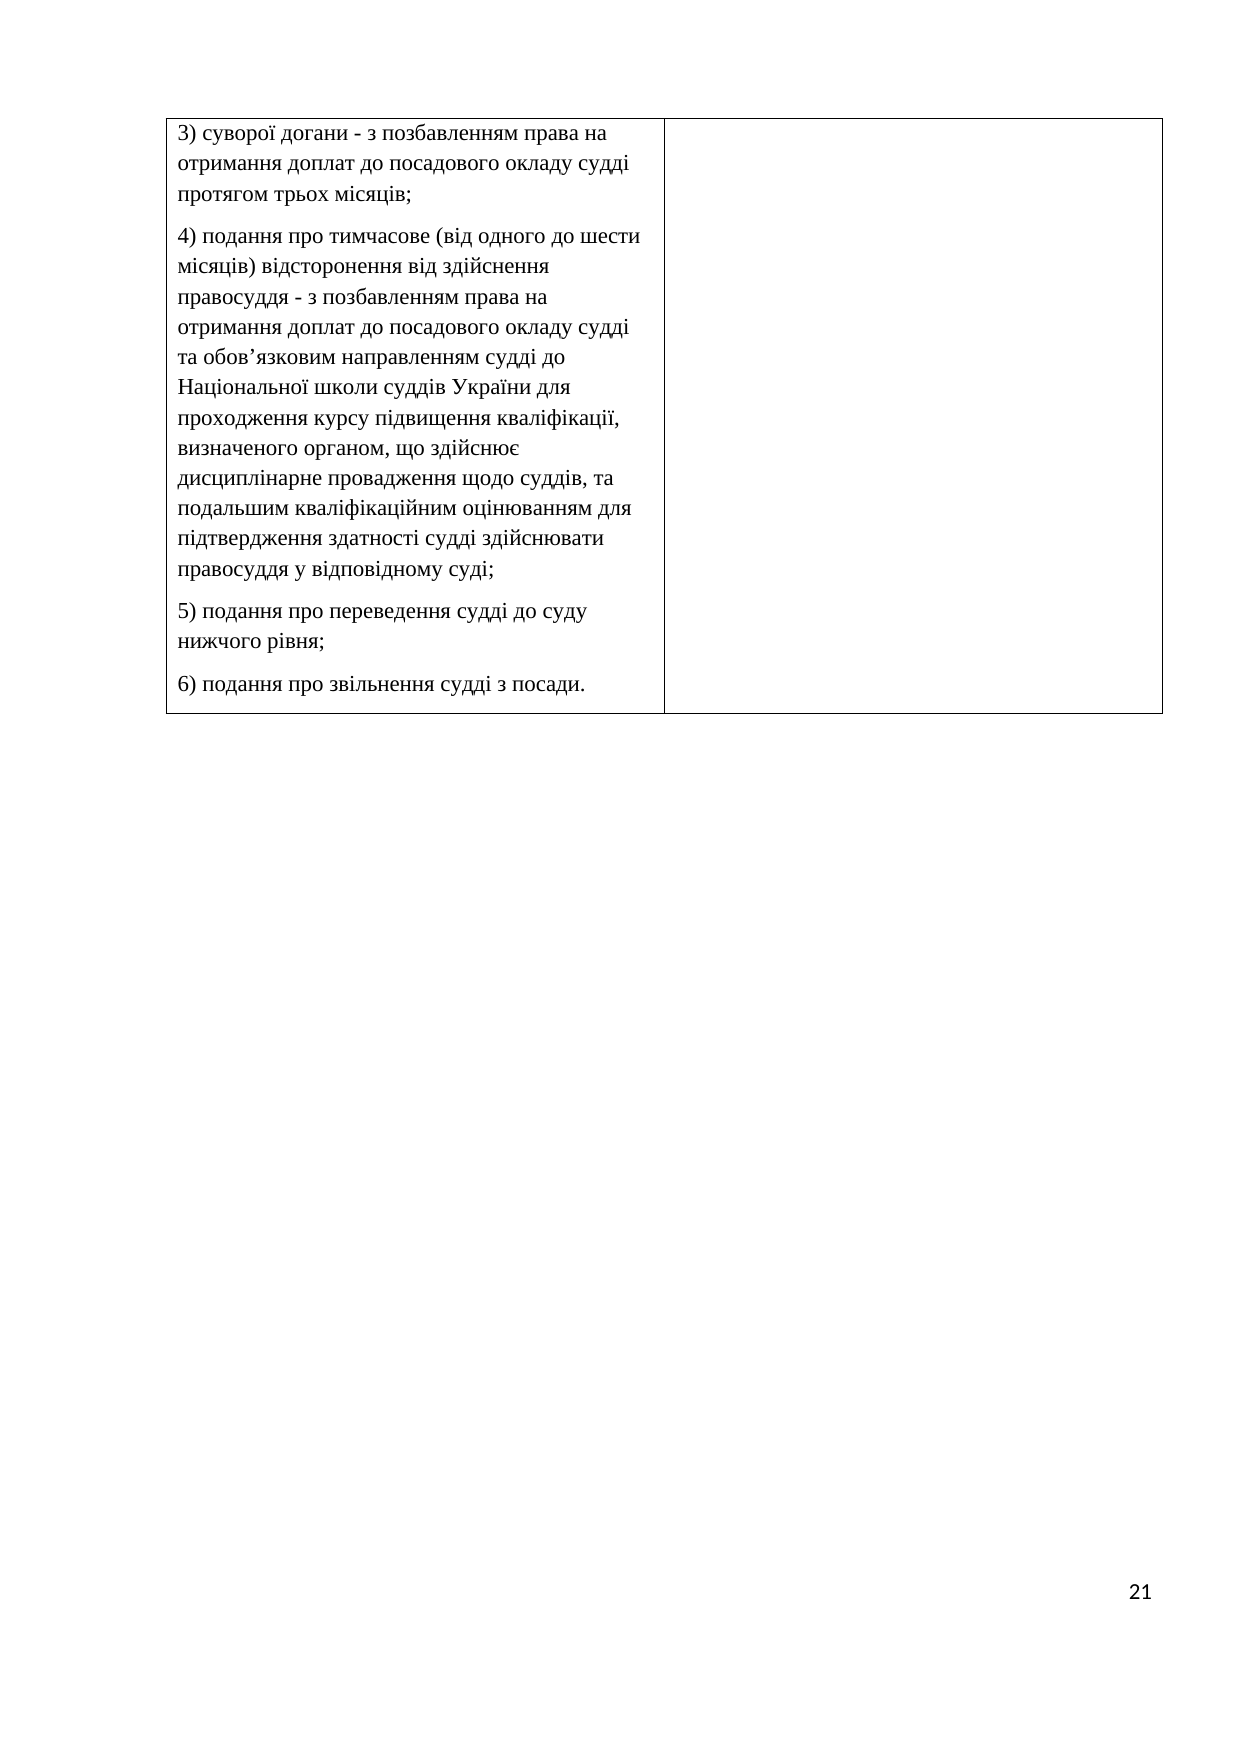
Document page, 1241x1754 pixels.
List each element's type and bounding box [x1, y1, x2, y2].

table_cell [167, 119, 664, 713]
table_cell [665, 119, 1162, 713]
